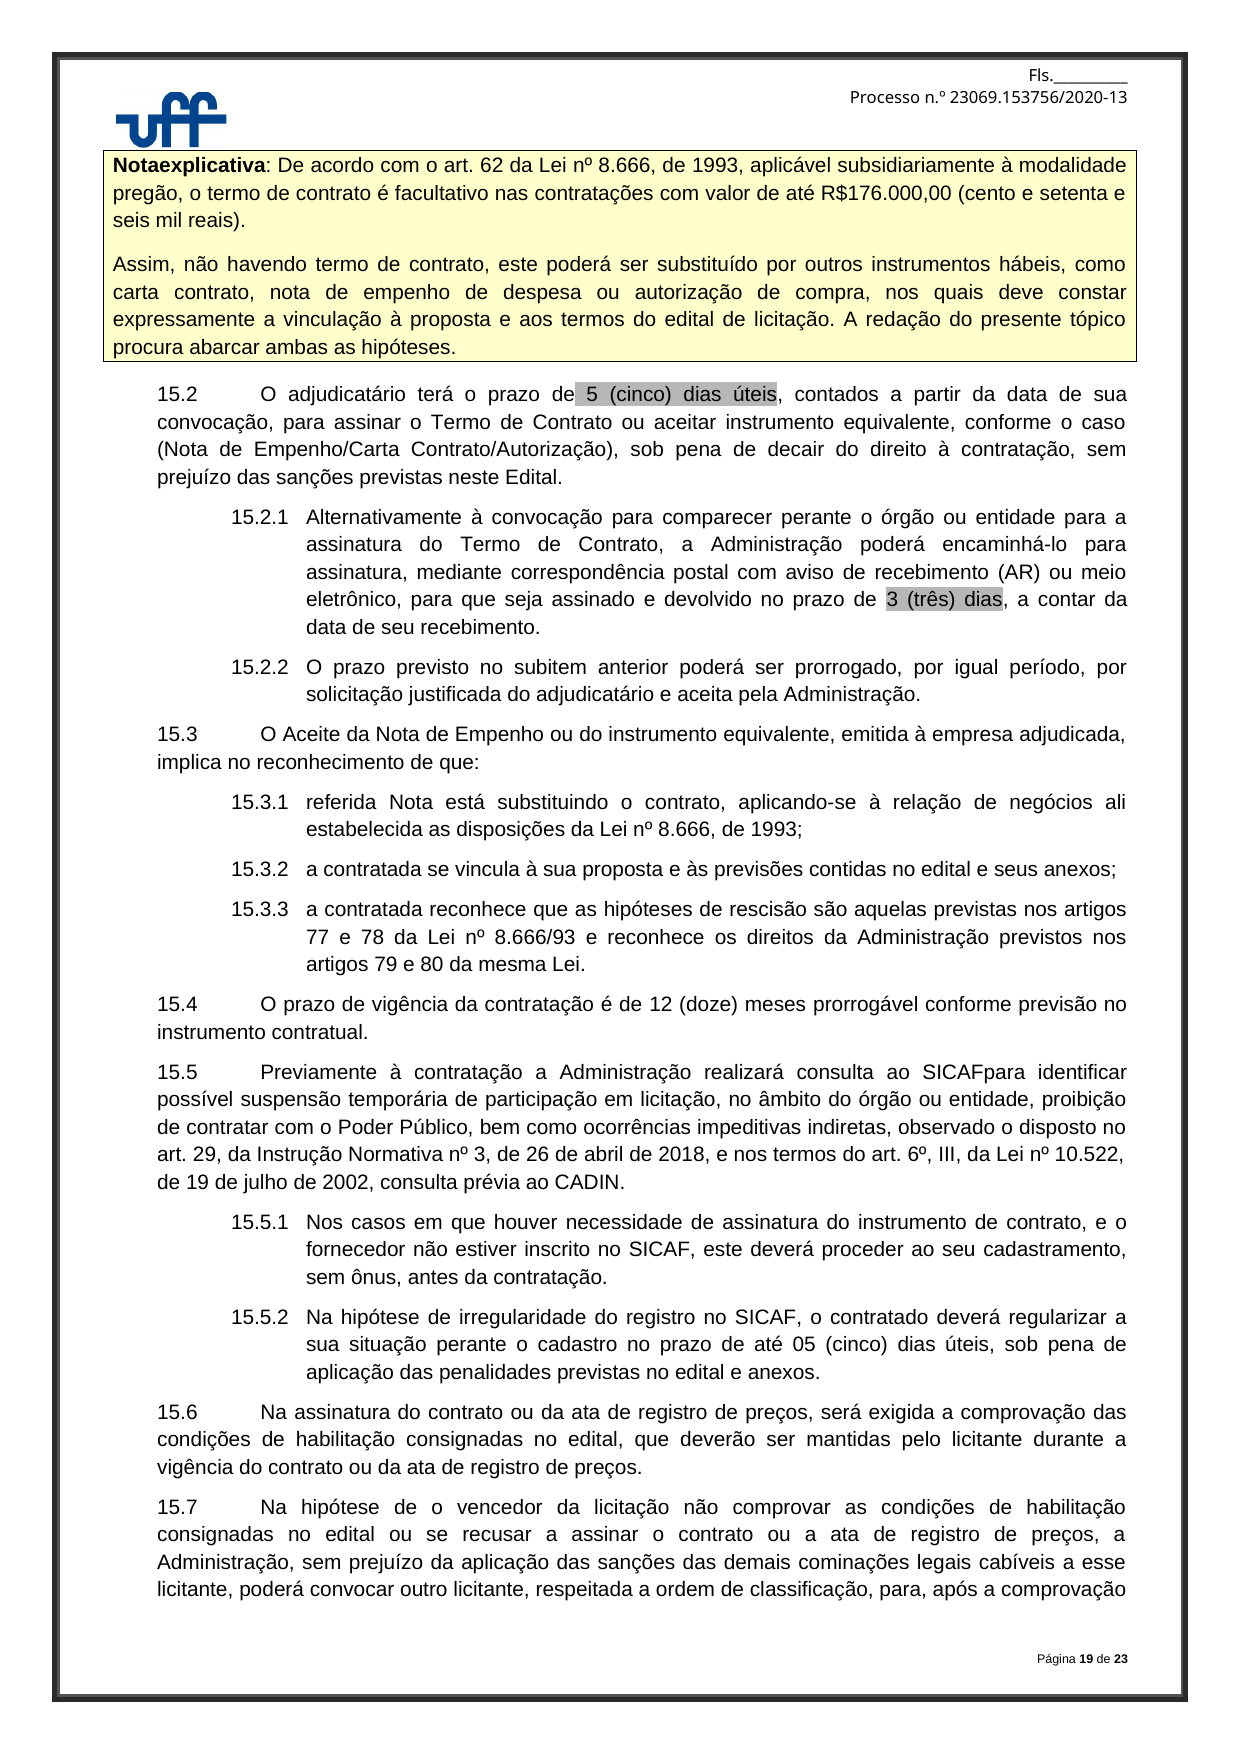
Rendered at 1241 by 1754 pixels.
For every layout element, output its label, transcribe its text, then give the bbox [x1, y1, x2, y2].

list Previamente à contratação a Administração realizará consulta ao SICAFpara identificar possível suspensão temporária de participação em licitação, no âmbito do órgão ou entidade, proibição de contratar com o Poder Público, bem como ocorrências impeditivas indiretas, observado o disposto no art. 29, da Instrução Normativa nº 3, de 26 de abril de 2018, e nos termos do art. 6º, III, da Lei nº 10.522, de 19 de julho de 2002, consulta prévia ao CADIN. [157, 1059, 1128, 1193]
list a contratada se vincula à sua proposta e às previsões contidas no edital e seus anexos; [231, 857, 1128, 881]
list referida Nota está substituindo o contrato, aplicando-se à relação de negócios ali estabelecida as disposições da Lei nº 8.666, de 1993; [231, 789, 1128, 841]
list Alternativamente à convocação para comparecer perante o órgão ou entidade para a assinatura do Termo de Contrato, a Administração poderá encaminhá-lo para assinatura, mediante correspondência postal com aviso de recebimento (AR) ou meio eletrônico, para que seja assinado e devolvido no prazo de 3 (três) dias, a contar da data de seu recebimento. [231, 504, 1128, 638]
list O prazo previsto no subitem anterior poderá ser prorrogado, por igual período, por solicitação justificada do adjudicatário e aceita pela Administração. [231, 654, 1128, 706]
list Na hipótese de irregularidade do registro no SICAF, o contratado deverá regularizar a sua situação perante o cadastro no prazo de até 05 (cinco) dias úteis, sob pena de aplicação das penalidades previstas no edital e anexos. [231, 1304, 1128, 1383]
text Assim, não havendo termo de contrato, este poderá ser substituído por outros instrumentos hábeis, como carta contrato, nota de empenho de despesa ou autorização de compra, nos quais deve constar expressamente a vinculação à proposta e aos termos do edital de licitação. A redação do presente tópico procura abarcar ambas as hipóteses. [104, 249, 1136, 361]
list Na assinatura do contrato ou da ata de registro de preços, será exigida a comprovação das condições de habilitação consignadas no edital, que deverão ser mantidas pelo licitante durante a vigência do contrato ou da ata de registro de preços. [157, 1399, 1128, 1478]
picture [114, 92, 227, 150]
list O prazo de vigência da contratação é de 12 (doze) meses prorrogável conforme previsão no instrumento contratual. [157, 992, 1128, 1043]
list a contratada reconhece que as hipóteses de rescisão são aquelas previstas nos artigos 77 e 78 da Lei nº 8.666/93 e reconhece os direitos da Administração previstos nos artigos 79 e 80 da mesma Lei. [231, 897, 1128, 976]
list O Aceite da Nota de Empenho ou do instrumento equivalente, emitida à empresa adjudicada, implica no reconhecimento de que: [157, 722, 1128, 773]
text Notaexplicativa: De acordo com o art. 62 da Lei nº 8.666, de 1993, aplicável subsidiariamente à modalidade pregão, o termo de contrato é facultativo nas contratações com valor de até R$176.000,00 (cento e setenta e seis mil reais). [104, 151, 1136, 232]
list O adjudicatário terá o prazo de 5 (cinco) dias úteis, contados a partir da data de sua convocação, para assinar o Termo de Contrato ou aceitar instrumento equivalente, conforme o caso (Nota de Empenho/Carta Contrato/Autorização), sob pena de decair do direito à contratação, sem prejuízo das sanções previstas neste Edital. [157, 382, 1128, 488]
list Nos casos em que houver necessidade de assinatura do instrumento de contrato, e o fornecedor não estiver inscrito no SICAF, este deverá proceder ao seu cadastramento, sem ônus, antes da contratação. [231, 1209, 1128, 1288]
